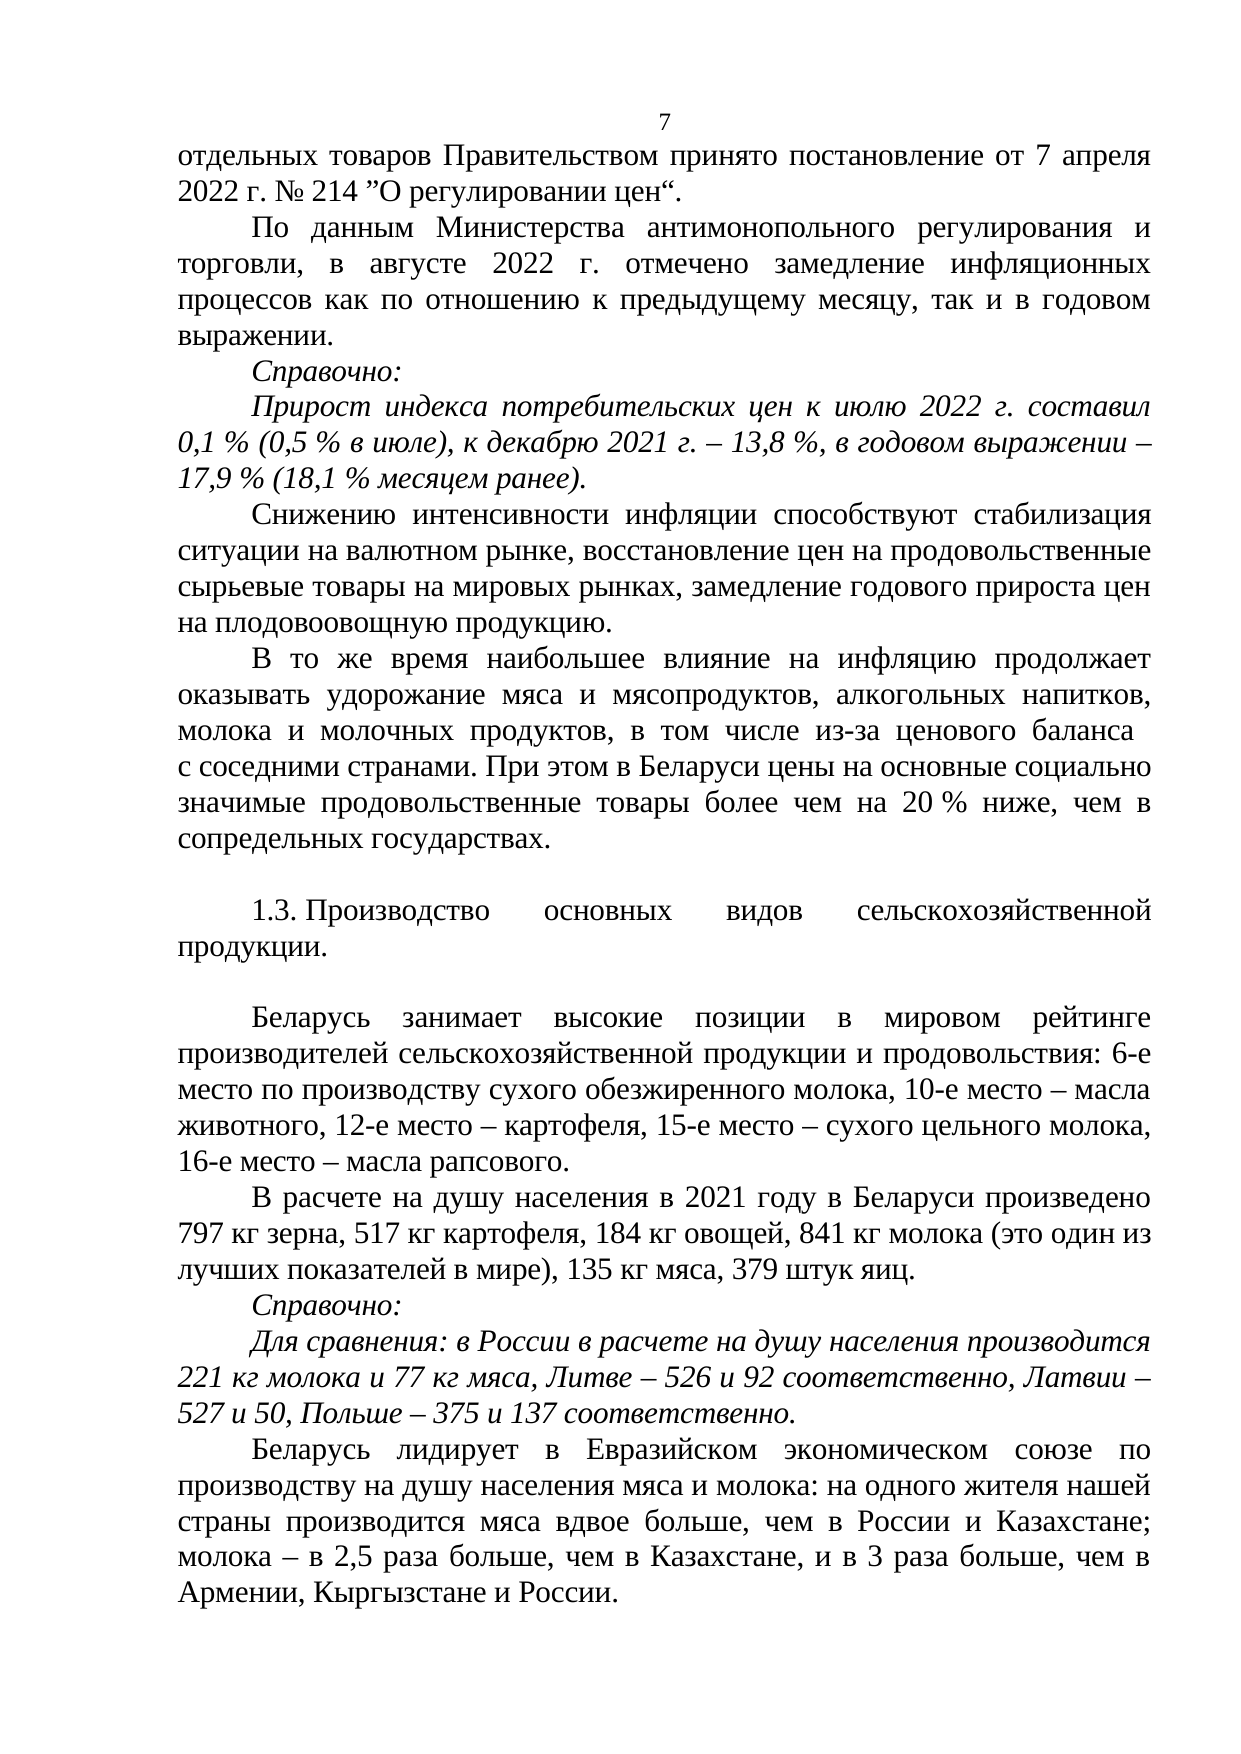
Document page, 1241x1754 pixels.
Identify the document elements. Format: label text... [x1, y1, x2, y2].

text 1.3. Производство основных видов сельскохозяйственной продукции. [177, 891, 1152, 963]
text В то же время наибольшее влияние на инфляцию продолжает оказывать удорожание мяса и мясопродуктов, алкогольных напитков, молока и молочных продуктов, в том числе из-за ценового баланса с соседними странами. При этом в Беларуси цены на основные социально значимые продовольственные товары более чем на 20 % ниже, чем в сопредельных государствах. [177, 639, 1152, 855]
text Снижению интенсивности инфляции способствуют стабилизация ситуации на валютном рынке, восстановление цен на продовольственные сырьевые товары на мировых рынках, замедление годового прироста цен на плодовоовощную продукцию. [177, 496, 1152, 639]
text По данным Министерства антимонопольного регулирования и торговли, в августе 2022 г. отмечено замедление инфляционных процессов как по отношению к предыдущему месяцу, так и в годовом выражении. [177, 208, 1152, 352]
text Для сравнения: в России в расчете на душу населения производится 221 кг молока и 77 кг мяса, Литве – 526 и 92 соответственно, Латвии – 527 и 50, Польше – 375 и 137 соответственно. [177, 1322, 1152, 1430]
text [177, 136, 1152, 208]
text Прирост индекса потребительских цен к июлю 2022 г. составил 0,1 % (0,5 % в июле), к декабрю 2021 г. – 13,8 %, в годовом выражении – 17,9 % (18,1 % месяцем ранее). [177, 388, 1152, 496]
text Беларусь лидирует в Евразийском экономическом союзе по производству на душу населения мяса и молока: на одного жителя нашей страны производится мяса вдвое больше, чем в России и Казахстане; молока – в 2,5 раза больше, чем в Казахстане, и в 3 раза больше, чем в Армении, Кыргызстане и России. [177, 1430, 1152, 1609]
text Беларусь занимает высокие позиции в мировом рейтинге производителей сельскохозяйственной продукции и продовольствия: 6-е место по производству сухого обезжиренного молока, 10-е место – масла животного, 12-е место – картофеля, 15-е место – сухого цельного молока, 16-е место – масла рапсового. [177, 999, 1152, 1178]
text Справочно: [177, 352, 1152, 388]
text Справочно: [177, 1286, 1152, 1322]
text В расчете на душу населения в 2021 году в Беларуси произведено 797 кг зерна, 517 кг картофеля, 184 кг овощей, 841 кг молока (это один из лучших показателей в мире), 135 кг мяса, 379 штук яиц. [177, 1178, 1152, 1286]
